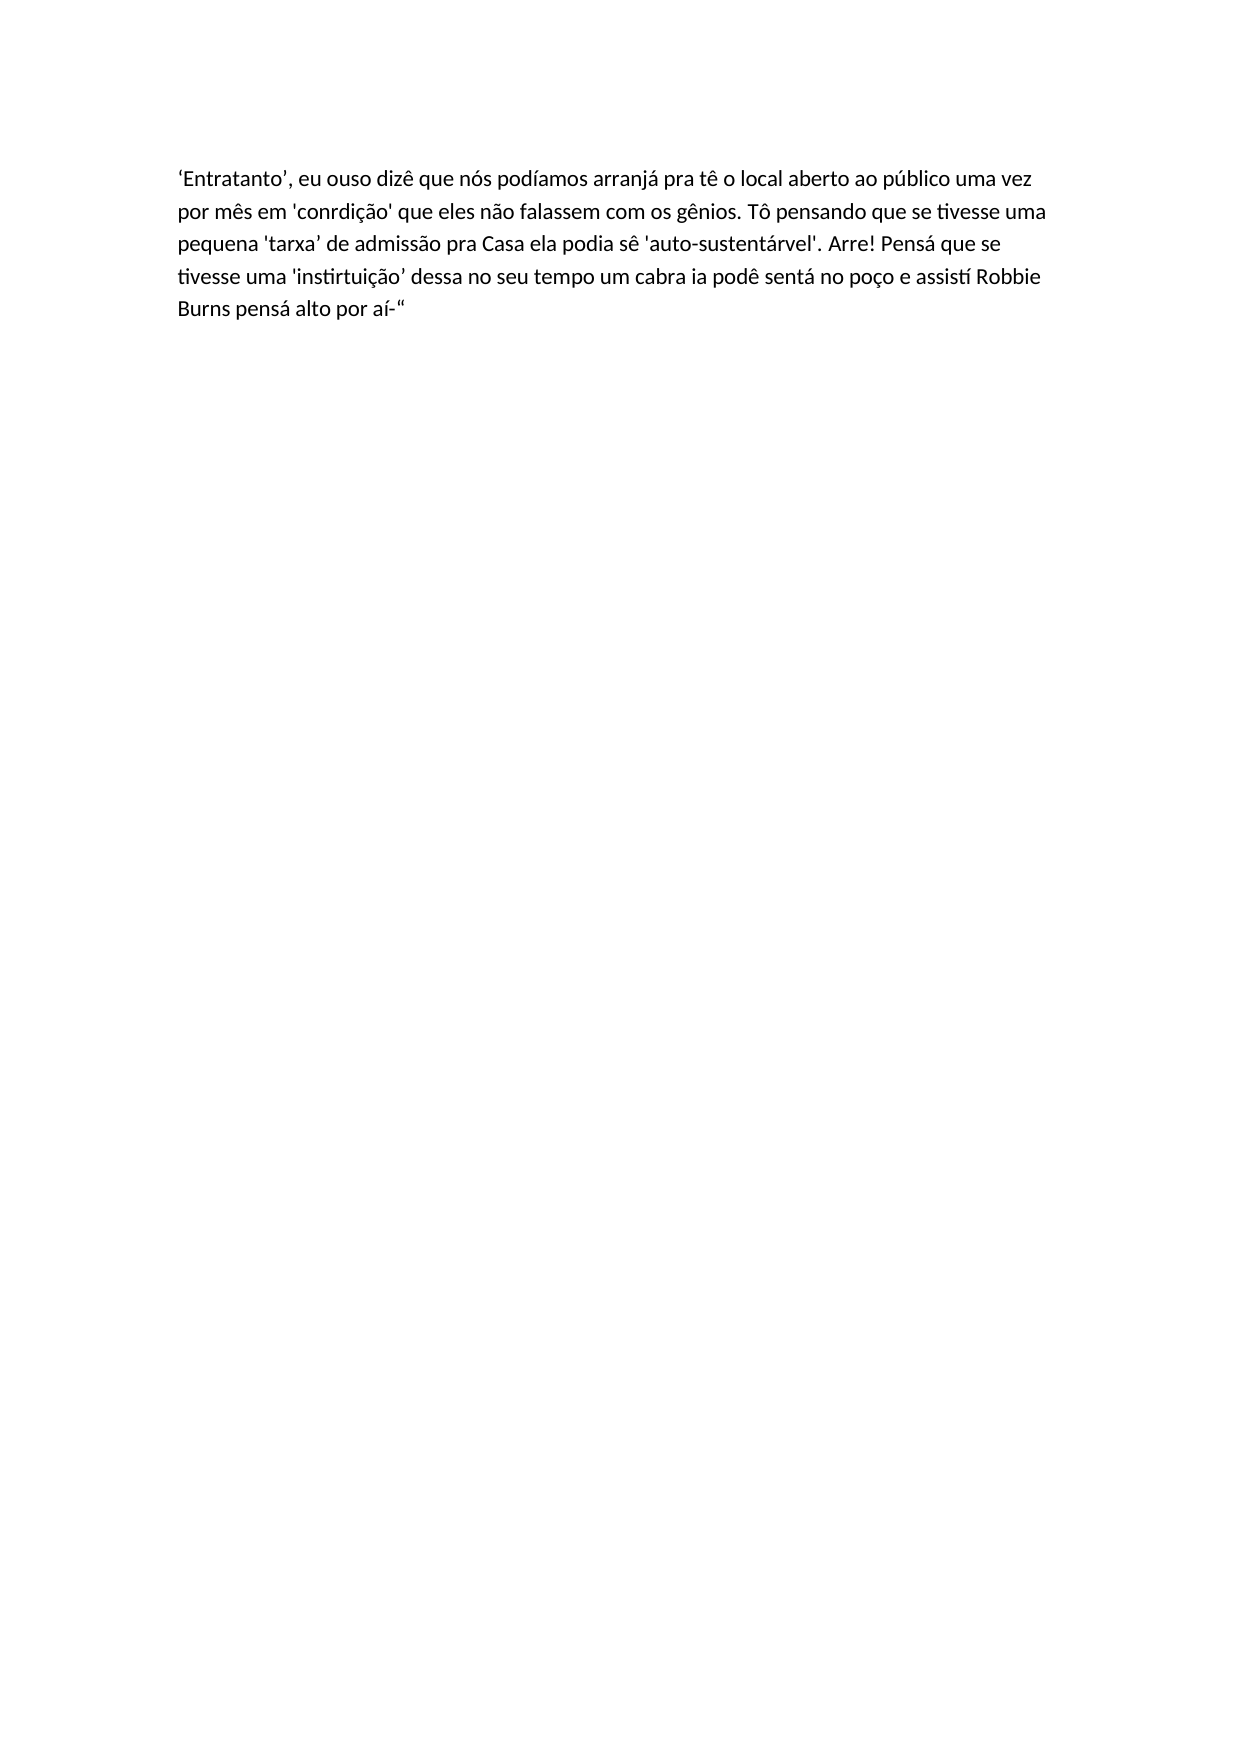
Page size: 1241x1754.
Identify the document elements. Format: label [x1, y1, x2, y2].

text [177, 164, 1058, 323]
